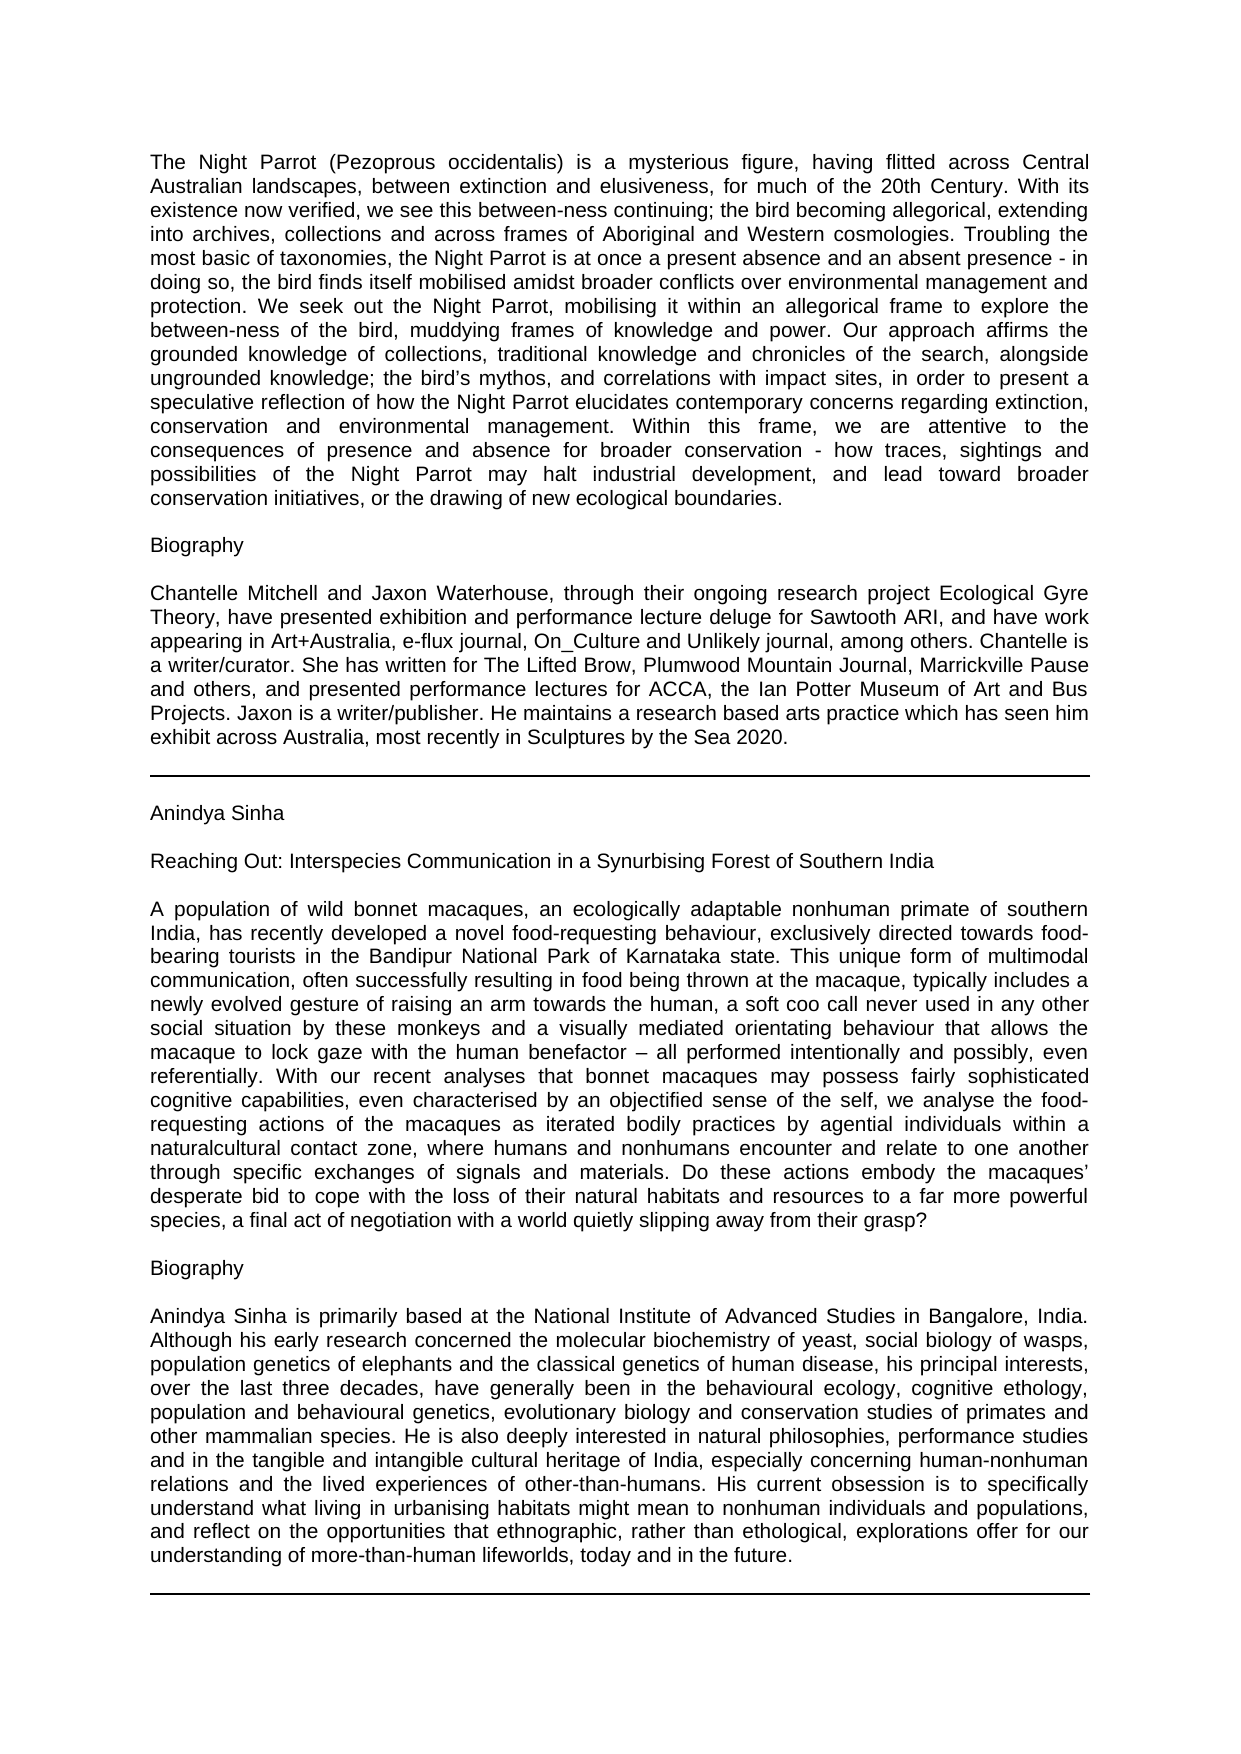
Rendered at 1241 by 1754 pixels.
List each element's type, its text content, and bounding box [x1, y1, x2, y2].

text A population of wild bonnet macaques, an ecologically adaptable nonhuman primate of southern India, has recently developed a novel food-requesting behaviour, exclusively directed towards food-bearing tourists in the Bandipur National Park of Karnataka state. This unique form of multimodal communication, often successfully resulting in food being thrown at the macaque, typically includes a newly evolved gesture of raising an arm towards the human, a soft coo call never used in any other social situation by these monkeys and a visually mediated orientating behaviour that allows the macaque to lock gaze with the human benefactor – all performed intentionally and possibly, even referentially. With our recent analyses that bonnet macaques may possess fairly sophisticated cognitive capabilities, even characterised by an objectified sense of the self, we analyse the food-requesting actions of the macaques as iterated bodily practices by agential individuals within a naturalcultural contact zone, where humans and nonhumans encounter and relate to one another through specific exchanges of signals and materials. Do these actions embody the macaques’ desperate bid to cope with the loss of their natural habitats and resources to a far more powerful species, a final act of negotiation with a world quietly slipping away from their grasp? [150, 896, 1090, 1232]
text Chantelle Mitchell and Jaxon Waterhouse, through their ongoing research project Ecological Gyre Theory, have presented exhibition and performance lecture deluge for Sawtooth ARI, and have work appearing in Art+Australia, e-flux journal, On_Culture and Unlikely journal, among others. Chantelle is a writer/curator. She has written for The Lifted Brow, Plumwood Mountain Journal, Marrickville Pause and others, and presented performance lectures for ACCA, the Ian Potter Museum of Art and Bus Projects. Jaxon is a writer/publisher. He maintains a research based arts practice which has seen him exhibit across Australia, most recently in Sculptures by the Sea 2020. [150, 581, 1090, 749]
text Reaching Out: Interspecies Communication in a Synurbising Forest of Southern India [150, 848, 1090, 872]
text Biography [150, 533, 1090, 557]
text Biography [150, 1256, 1090, 1280]
text Anindya Sinha [150, 801, 1090, 824]
text Anindya Sinha is primarily based at the National Institute of Advanced Studies in Bangalore, India. Although his early research concerned the molecular biochemistry of yeast, social biology of wasps, population genetics of elephants and the classical genetics of human disease, his principal interests, over the last three decades, have generally been in the behavioural ecology, cognitive ethology, population and behavioural genetics, evolutionary biology and conservation studies of primates and other mammalian species. He is also deeply interested in natural philosophies, performance studies and in the tangible and intangible cultural heritage of India, especially concerning human-nonhuman relations and the lived experiences of other-than-humans. His current obsession is to specifically understand what living in urbanising habitats might mean to nonhuman individuals and populations, and reflect on the opportunities that ethnographic, rather than ethological, explorations offer for our understanding of more-than-human lifeworlds, today and in the future. [150, 1304, 1090, 1567]
text The Night Parrot (Pezoprous occidentalis) is a mysterious figure, having flitted across Central Australian landscapes, between extinction and elusiveness, for much of the 20th Century. With its existence now verified, we see this between-ness continuing; the bird becoming allegorical, extending into archives, collections and across frames of Aboriginal and Western cosmologies. Troubling the most basic of taxonomies, the Night Parrot is at once a present absence and an absent presence - in doing so, the bird finds itself mobilised amidst broader conflicts over environmental management and protection. We seek out the Night Parrot, mobilising it within an allegorical frame to explore the between-ness of the bird, muddying frames of knowledge and power. Our approach affirms the grounded knowledge of collections, traditional knowledge and chronicles of the search, alongside ungrounded knowledge; the bird’s mythos, and correlations with impact sites, in order to present a speculative reflection of how the Night Parrot elucidates contemporary concerns regarding extinction, conservation and environmental management. Within this frame, we are attentive to the consequences of presence and absence for broader conservation - how traces, sightings and possibilities of the Night Parrot may halt industrial development, and lead toward broader conservation initiatives, or the drawing of new ecological boundaries. [150, 150, 1090, 509]
